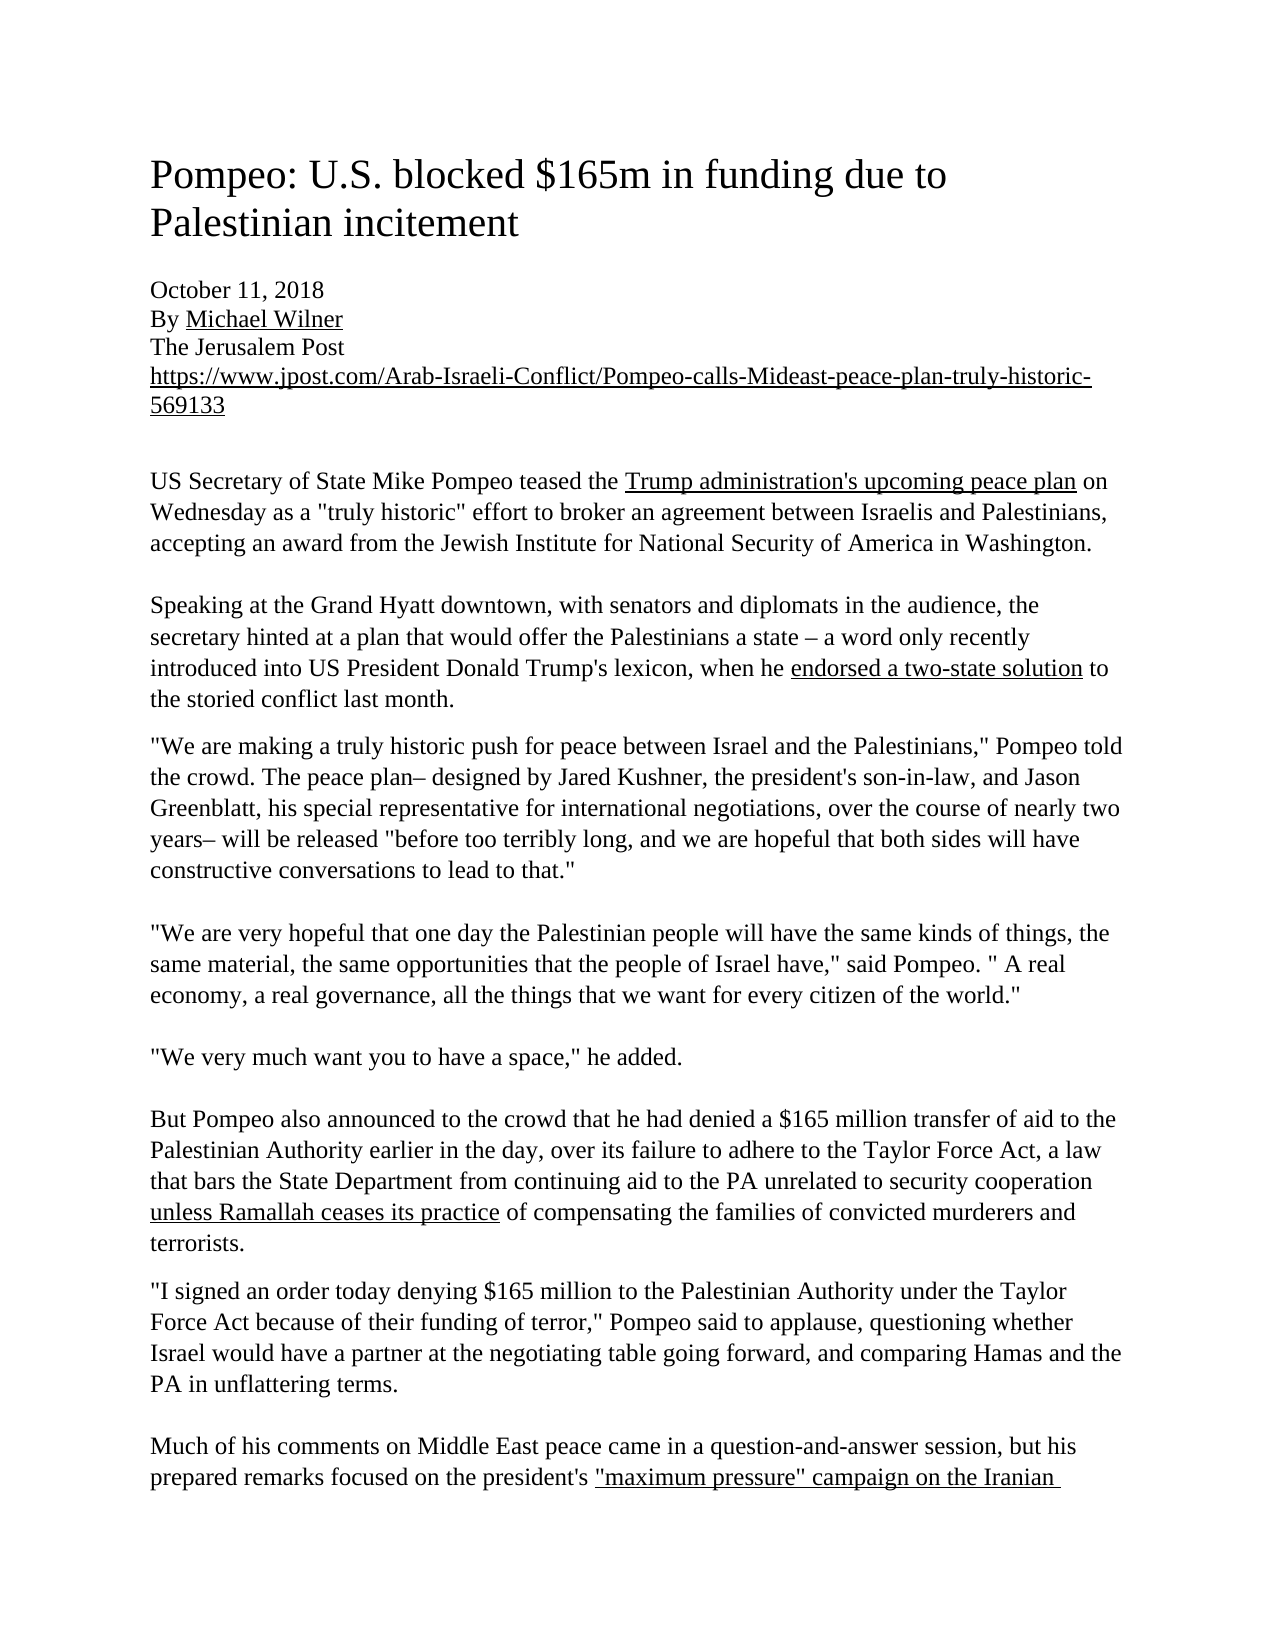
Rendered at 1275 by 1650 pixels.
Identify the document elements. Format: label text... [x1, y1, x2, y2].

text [150, 1276, 1125, 1491]
text US Secretary of State Mike Pompeo teased the Trump administration's upcoming peace plan on Wednesday as a "truly historic" effort to broker an agreement between Israelis and Palestinians, accepting an award from the Jewish Institute for National Security of America in Washington. Speaking at the Grand Hyatt downtown, with senators and diplomats in the audience, the secretary hinted at a plan that would offer the Palestinians a state – a word only recently introduced into US President Donald Trump's lexicon, when he endorsed a two-state solution to the storied conflict last month. [150, 466, 1125, 712]
text October 11, 2018 [150, 275, 1125, 304]
text Pompeo: U.S. blocked $165m in funding due to Palestinian incitement [150, 150, 1125, 246]
text By Michael Wilner [150, 304, 1125, 332]
text https://www.jpost.com/Arab-Israeli-Conflict/Pompeo-calls-Mideast-peace-plan-truly-historic-569133 [150, 361, 1125, 419]
text The Jerusalem Post [150, 332, 1125, 361]
text "We are making a truly historic push for peace between Israel and the Palestinians," Pompeo told the crowd. The peace plan– designed by Jared Kushner, the president's son-in-law, and Jason Greenblatt, his special representative for international negotiations, over the course of nearly two years– will be released "before too terribly long, and we are hopeful that both sides will have constructive conversations to lead to that." "We are very hopeful that one day the Palestinian people will have the same kinds of things, the same material, the same opportunities that the people of Israel have," said Pompeo. " A real economy, a real governance, all the things that we want for every citizen of the world." "We very much want you to have a space," he added. But Pompeo also announced to the crowd that he had denied a $165 million transfer of aid to the Palestinian Authority earlier in the day, over its failure to adhere to the Taylor Force Act, a law that bars the State Department from continuing aid to the PA unrelated to security cooperation unless Ramallah ceases its practice of compensating the families of convicted murderers and terrorists. [150, 731, 1125, 1257]
